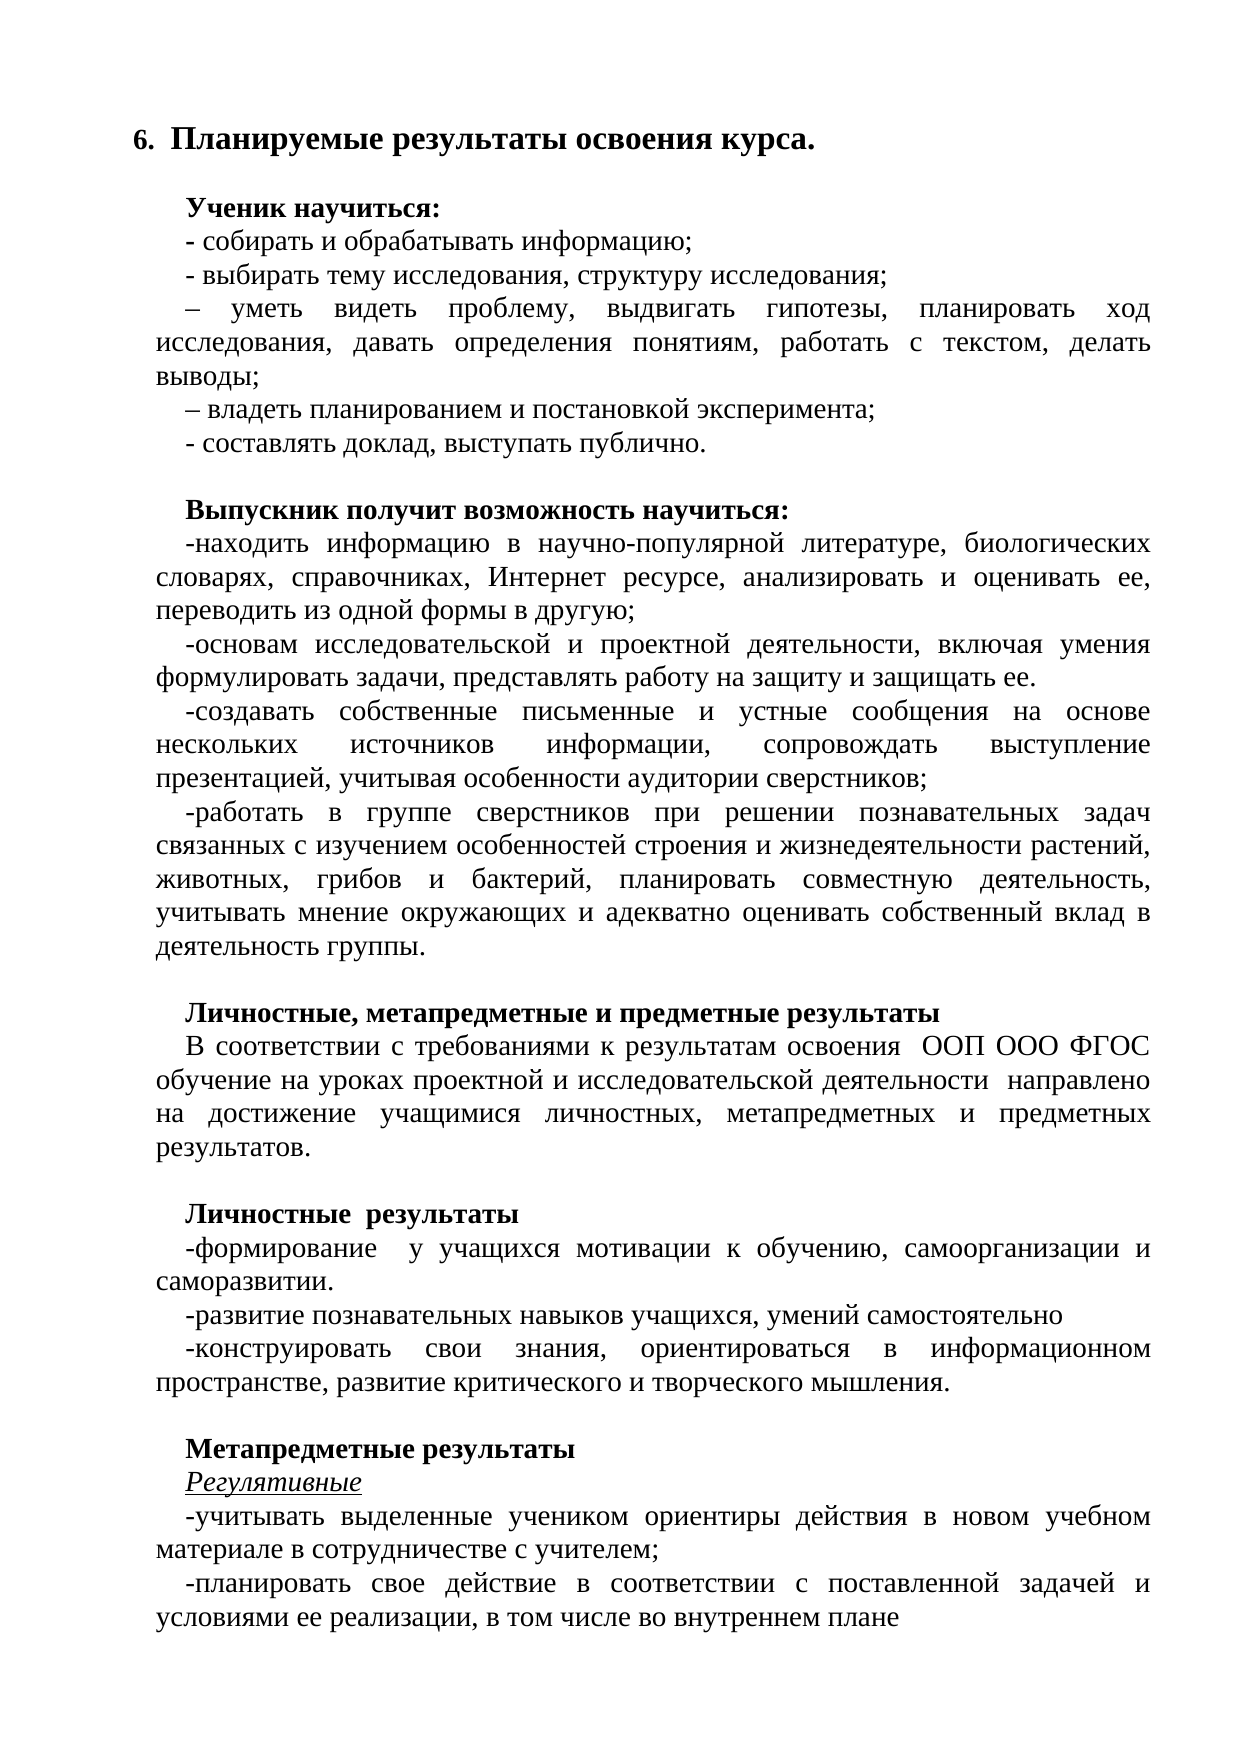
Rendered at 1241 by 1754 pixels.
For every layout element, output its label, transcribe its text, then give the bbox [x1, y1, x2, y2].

text -находить информацию в научно-популярной литературе, биологических словарях, справочниках, Интернет ресурсе, анализировать и оценивать ее, переводить из одной формы в другую; [156, 525, 1152, 626]
text – владеть планированием и постановкой эксперимента; [156, 391, 1152, 425]
text Регулятивные [156, 1464, 1152, 1498]
text -планировать свое действие в соответствии с поставленной задачей и условиями ее реализации, в том числе во внутреннем плане [156, 1565, 1152, 1632]
text - собирать и обрабатывать информацию; [156, 223, 1152, 257]
text -развитие познавательных навыков учащихся, умений самостоятельно [156, 1297, 1152, 1330]
text Личностные, метапредметные и предметные результаты [156, 995, 1152, 1028]
text -формирование у учащихся мотивации к обучению, самоорганизации и саморазвитии. [156, 1230, 1152, 1297]
text Метапредметные результаты [156, 1431, 1152, 1464]
text - составлять доклад, выступать публично. [156, 425, 1152, 458]
text -работать в группе сверстников при решении познавательных задач связанных с изучением особенностей строения и жизнедеятельности растений, животных, грибов и бактерий, планировать совместную деятельность, учитывать мнение окружающих и адекватно оценивать собственный вклад в деятельность группы. [156, 794, 1152, 961]
text -основам исследовательской и проектной деятельности, включая умения формулировать задачи, представлять работу на защиту и защищать ее. [156, 626, 1152, 693]
text -конструировать свои знания, ориентироваться в информационном пространстве, развитие критического и творческого мышления. [156, 1330, 1152, 1397]
text – уметь видеть проблему, выдвигать гипотезы, планировать ход исследования, давать определения понятиям, работать с текстом, делать выводы; [156, 291, 1152, 391]
text Выпускник получит возможность научиться: [156, 492, 1152, 525]
text -создавать собственные письменные и устные сообщения на основе нескольких источников информации, сопровождать выступление презентацией, учитывая особенности аудитории сверстников; [156, 693, 1152, 794]
text В соответствии с требованиями к результатам освоения ООП ООО ФГОС обучение на уроках проектной и исследовательской деятельности направлено на достижение учащимися личностных, метапредметных и предметных результатов. [156, 1028, 1152, 1163]
list Планируемые результаты освоения курса. [133, 118, 1152, 156]
text Личностные результаты [156, 1196, 1152, 1230]
text Ученик научиться: [156, 190, 1152, 223]
text - выбирать тему исследования, структуру исследования; [156, 257, 1152, 291]
text -учитывать выделенные учеником ориентиры действия в новом учебном материале в сотрудничестве с учителем; [156, 1498, 1152, 1565]
